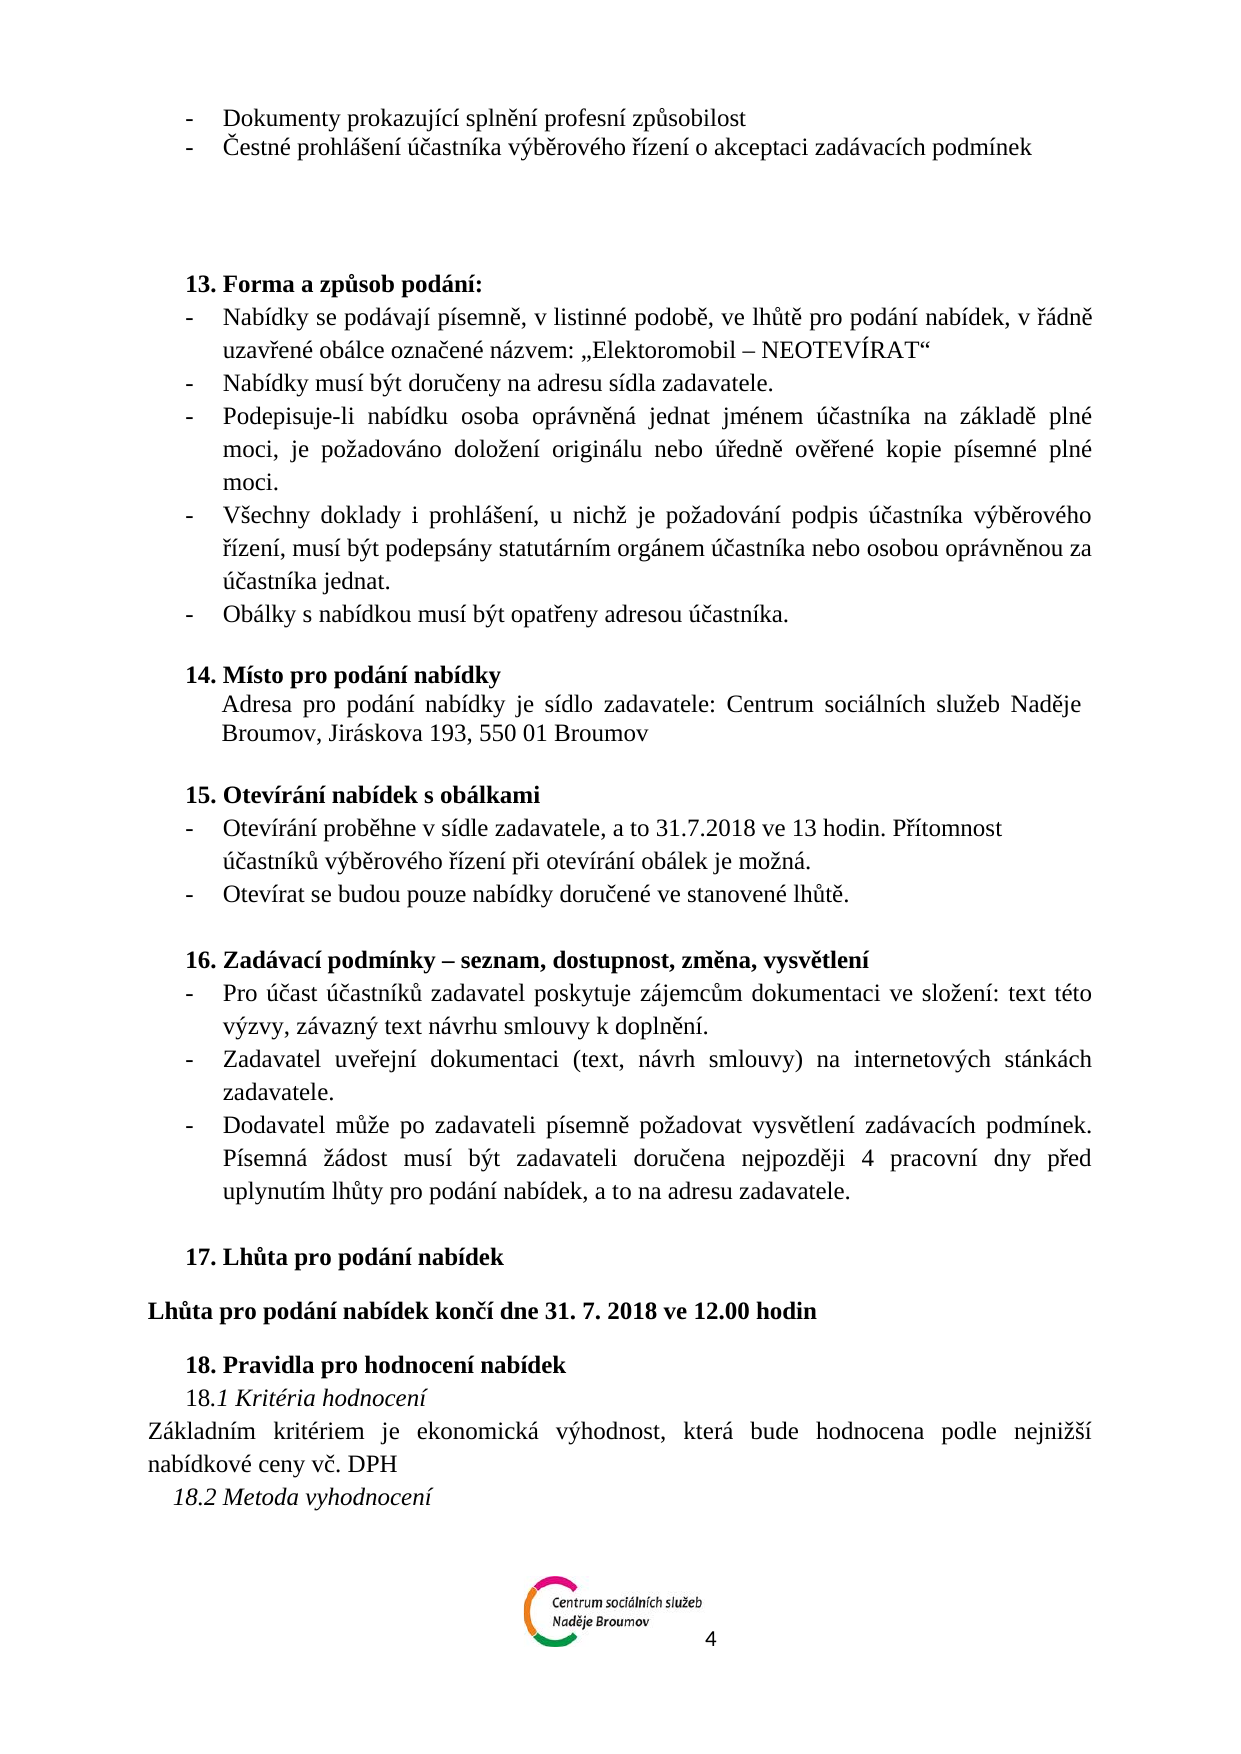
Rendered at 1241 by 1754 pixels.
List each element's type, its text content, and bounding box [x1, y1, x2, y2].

text 18.2 Metoda vyhodnocení [148, 1482, 1093, 1511]
list Obálky s nabídkou musí být opatřeny adresou účastníka. [185, 599, 1093, 628]
list Pro účast účastníků zadavatel poskytuje zájemcům dokumentaci ve složení: text této výzvy, závazný text návrhu smlouvy k doplnění. [185, 978, 1093, 1040]
text Adresa pro podání nabídky je sídlo zadavatele: Centrum sociálních služeb Naděje Broumov, Jiráskova 193, 550 01 Broumov [148, 689, 1093, 747]
list Zadavatel uveřejní dokumentaci (text, návrh smlouvy) na internetových stánkách zadavatele. [185, 1044, 1093, 1106]
list Forma a způsob podání: [185, 269, 1093, 297]
list Nabídky se podávají písemně, v listinné podobě, ve lhůtě pro podání nabídek, v řádně uzavřené obálce označené názvem: „Elektoromobil – NEOTEVÍRAT“ [185, 302, 1093, 363]
list Otevírat se budou pouze nabídky doručené ve stanovené lhůtě. [185, 879, 1093, 908]
list Čestné prohlášení účastníka výběrového řízení o akceptaci zadávacích podmínek [185, 132, 1093, 161]
list Pravidla pro hodnocení nabídek [185, 1350, 1093, 1379]
list Dodavatel může po zadavateli písemně požadovat vysvětlení zadávacích podmínek. Písemná žádost musí být zadavateli doručena nejpozději 4 pracovní dny před uplynutím lhůty pro podání nabídek, a to na adresu zadavatele. [185, 1110, 1093, 1205]
list Dokumenty prokazující splnění profesní způsobilost [185, 103, 1093, 132]
list Všechny doklady i prohlášení, u nichž je požadování podpis účastníka výběrového řízení, musí být podepsány statutárním orgánem účastníka nebo osobou oprávněnou za účastníka jednat. [185, 500, 1093, 594]
picture [523, 1576, 705, 1647]
list Otevírání nabídek s obálkami [185, 780, 1093, 809]
list Otevírání proběhne v sídle zadavatele, a to 31.7.2018 ve 13 hodin. Přítomnost účastníků výběrového řízení při otevírání obálek je možná. [185, 813, 1093, 875]
list Nabídky musí být doručeny na adresu sídla zadavatele. [185, 368, 1093, 396]
list Místo pro podání nabídky [185, 661, 1093, 689]
list Podepisuje-li nabídku osoba oprávněná jednat jménem účastníka na základě plné moci, je požadováno doložení originálu nebo úředně ověřené kopie písemné plné moci. [185, 401, 1093, 496]
text Základním kritériem je ekonomická výhodnost, která bude hodnocena podle nejnižší nabídkové ceny vč. DPH [148, 1416, 1093, 1478]
text 18.1 Kritéria hodnocení [185, 1383, 1093, 1412]
text Lhůta pro podání nabídek končí dne 31. 7. 2018 ve 12.00 hodin [148, 1296, 1093, 1325]
list Lhůta pro podání nabídek [185, 1242, 1093, 1271]
list Zadávací podmínky – seznam, dostupnost, změna, vysvětlení [185, 945, 1093, 974]
